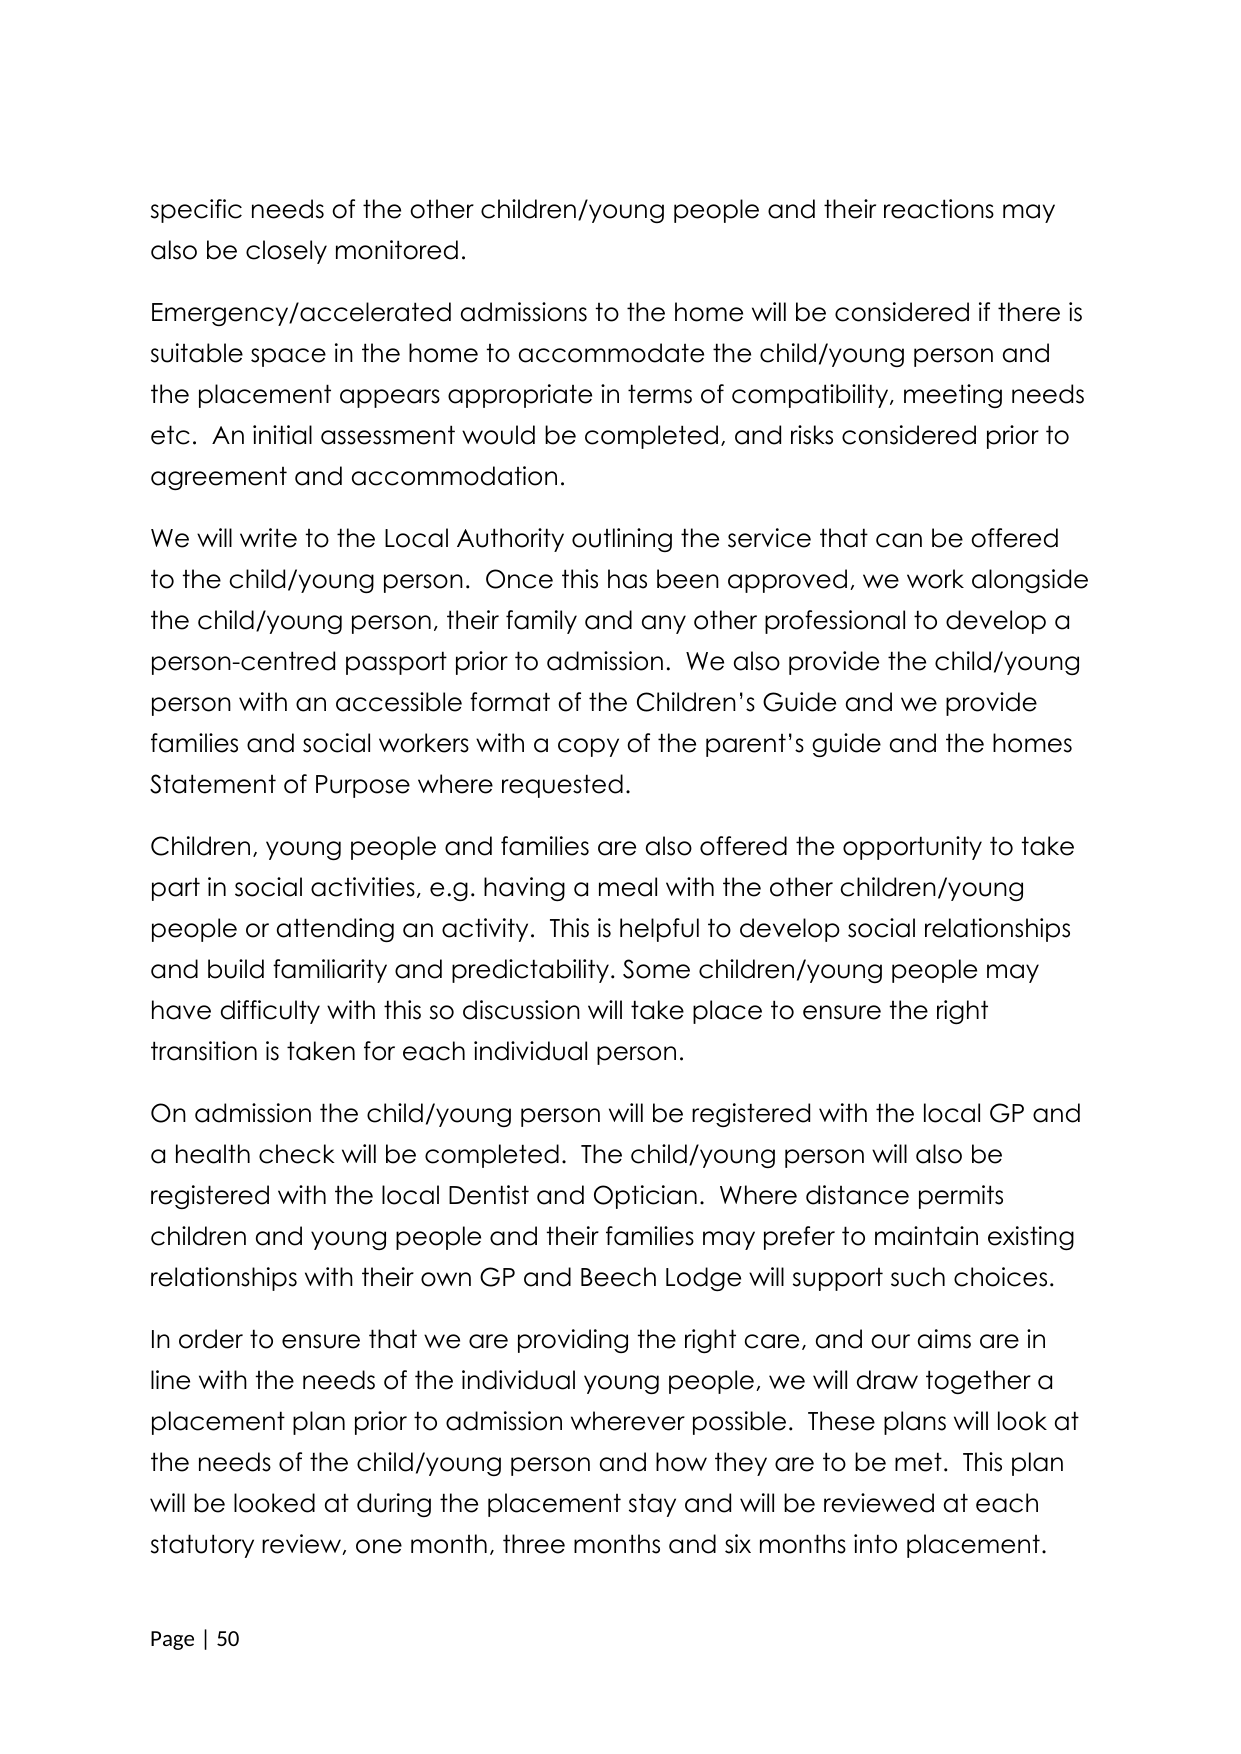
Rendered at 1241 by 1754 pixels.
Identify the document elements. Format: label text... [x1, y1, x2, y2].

text In order to ensure that we are providing the right care, and our aims are in line with the needs of the individual young people, we will draw together a placement plan prior to admission wherever possible. These plans will look at the needs of the child/young person and how they are to be met. This plan will be looked at during the placement stay and will be reviewed at each statutory review, one month, three months and six months into placement. [150, 1320, 1090, 1561]
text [150, 190, 1090, 267]
text On admission the child/young person will be registered with the local GP and a health check will be completed. The child/young person will also be registered with the local Dentist and Optician. Where distance permits children and young people and their families may prefer to maintain existing relationships with their own GP and Beech Lodge will support such choices. [150, 1094, 1090, 1294]
text Children, young people and families are also offered the opportunity to take part in social activities, e.g. having a meal with the other children/young people or attending an activity. This is helpful to develop social relationships and build familiarity and predictability. Some children/young people may have difficulty with this so discussion will take place to ensure the right transition is taken for each individual person. [150, 827, 1090, 1068]
text We will write to the Local Authority outlining the service that can be offered to the child/young person. Once this has been approved, we work alongside the child/young person, their family and any other professional to develop a person-centred passport prior to admission. We also provide the child/young person with an accessible format of the Children’s Guide and we provide families and social workers with a copy of the parent’s guide and the homes Statement of Purpose where requested. [150, 519, 1090, 801]
text Emergency/accelerated admissions to the home will be considered if there is suitable space in the home to accommodate the child/young person and the placement appears appropriate in terms of compatibility, meeting needs etc. An initial assessment would be completed, and risks considered prior to agreement and accommodation. [150, 293, 1090, 493]
